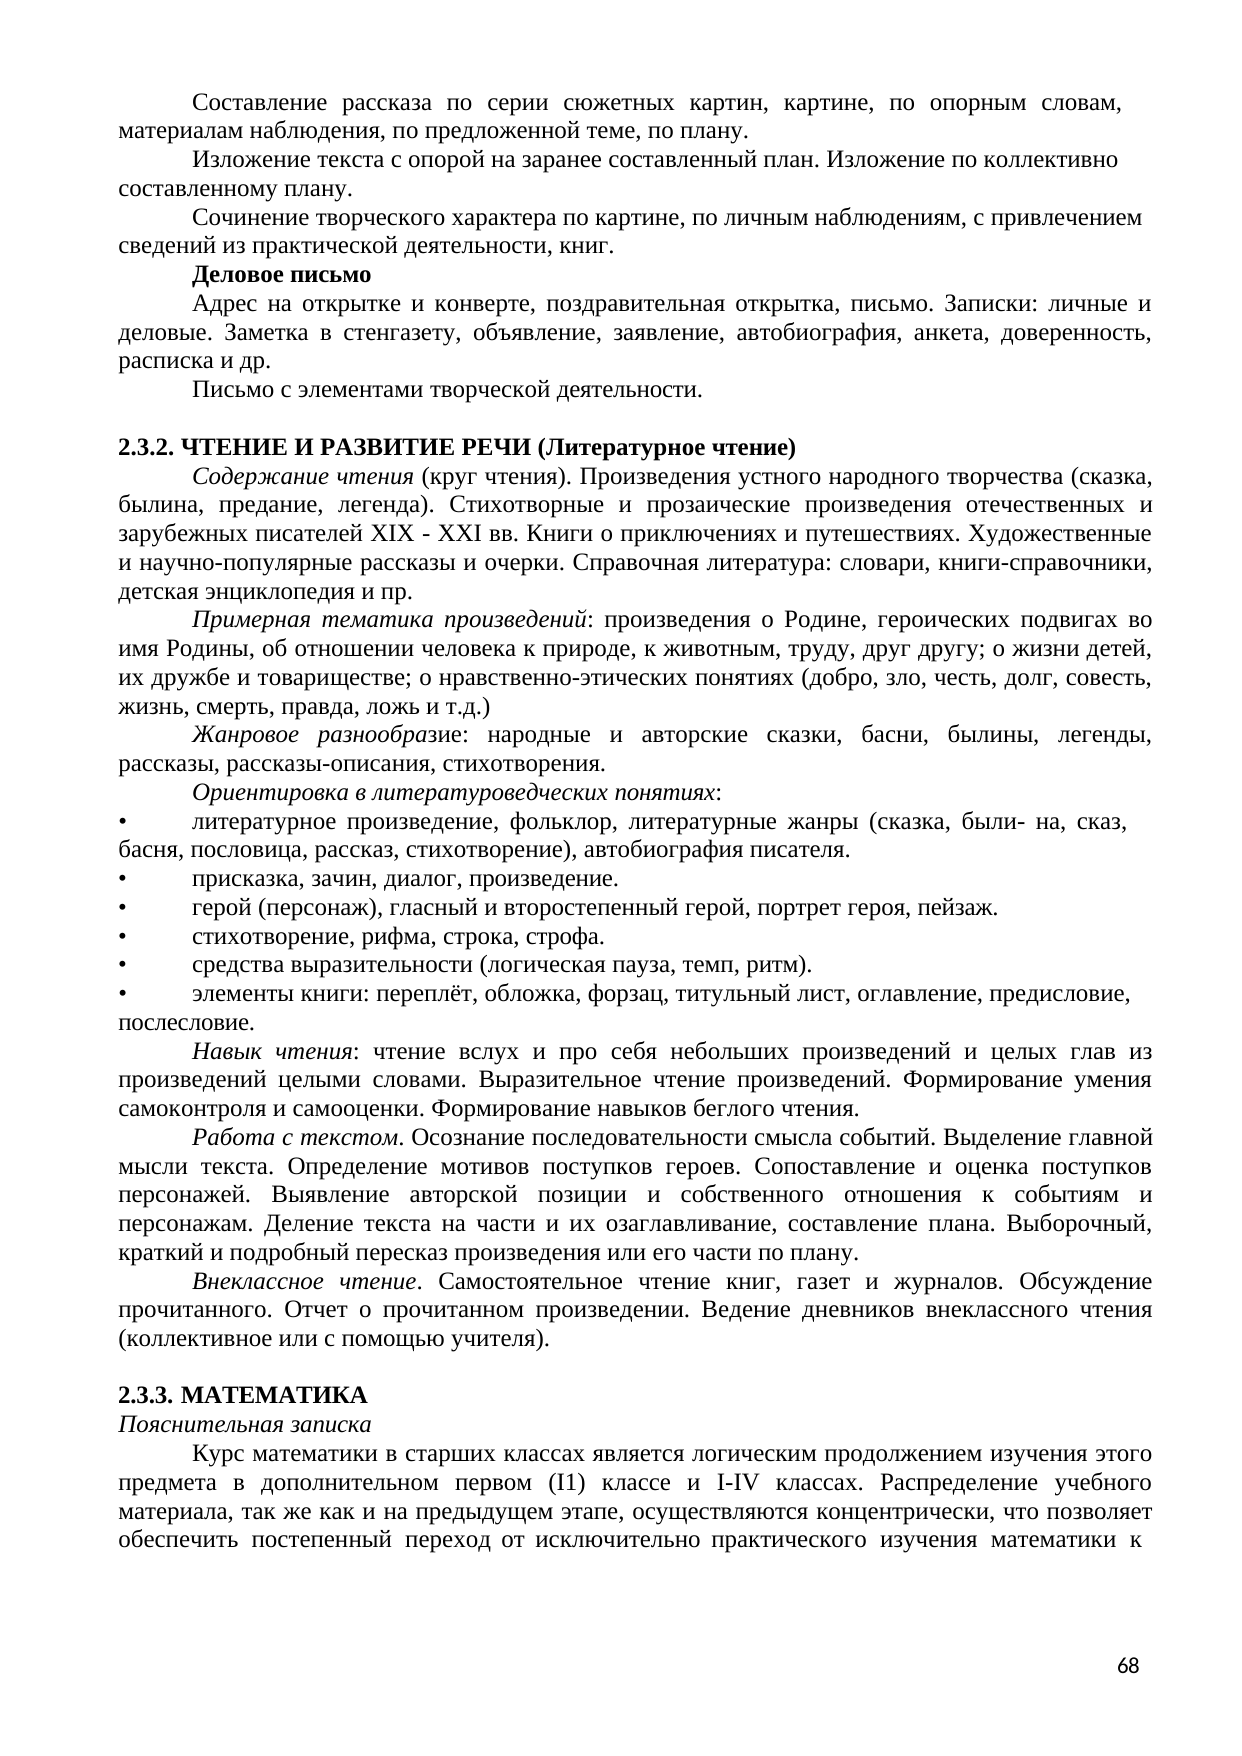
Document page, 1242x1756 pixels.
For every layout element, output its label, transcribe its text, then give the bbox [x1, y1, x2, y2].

text Пояснительная записка [118, 1410, 1239, 1438]
text Примерная тематика произведений: произведения о Родине, героических подвигах во имя Родины, об отношении человека к природе, к животным, труду, друг другу; о жизни детей, их дружбе и товариществе; о нравственно-этических понятиях (добро, зло, честь, долг, совесть, жизнь, смерть, правда, ложь и т.д.) [118, 604, 1153, 719]
list присказка, зачин, диалог, произведение. [118, 863, 1239, 892]
text Работа с текстом. Осознание последовательности смысла событий. Выделение главной мысли текста. Определение мотивов поступков героев. Сопоставление и оценка поступков персонажей. Выявление авторской позиции и собственного отношения к событиям и персонажам. Деление текста на части и их озаглавливание, составление плана. Выборочный, краткий и подробный пересказ произведения или его части по плану. [118, 1122, 1153, 1266]
list стихотворение, рифма, строка, строфа. [118, 921, 1239, 949]
text Навык чтения: чтение вслух и про себя небольших произведений и целых глав из произведений целыми словами. Выразительное чтение произведений. Формирование умения самоконтроля и самооценки. Формирование навыков беглого чтения. [118, 1036, 1153, 1122]
text Адрес на открытке и конверте, поздравительная открытка, письмо. Записки: личные и деловые. Заметка в стенгазету, объявление, заявление, автобиография, анкета, доверенность, расписка и др. [118, 288, 1153, 374]
text Курс математики в старших классах является логическим продолжением изучения этого предмета в дополнительном первом (I1) классе и I-IV классах. Распределение учебного материала, так же как и на предыдущем этапе, осуществляются концентрически, что позволяет обеспечить постепенный переход от исключительно практического изучения математики к [118, 1438, 1153, 1553]
text Содержание чтения (круг чтения). Произведения устного народного творчества (сказка, былина, предание, легенда). Стихотворные и прозаические произведения отечественных и зарубежных писателей XIX - XXI вв. Книги о приключениях и путешествиях. Художественные и научно-популярные рассказы и очерки. Справочная литература: словари, книги-справочники, детская энциклопедия и пр. [118, 461, 1153, 604]
text Письмо с элементами творческой деятельности. [192, 374, 1239, 403]
list герой (персонаж), гласный и второстепенный герой, портрет героя, пейзаж. [118, 892, 1239, 921]
text Ориентировка в литературоведческих понятиях: [192, 777, 1239, 806]
text Составление рассказа по серии сюжетных картин, картине, по опорным словам, материалам наблюдения, по предложенной теме, по плану. [118, 87, 1153, 144]
subtitle МАТЕМАТИКА [118, 1381, 1239, 1410]
subtitle ЧТЕНИЕ И РАЗВИТИЕ РЕЧИ (Литературное чтение) [118, 432, 1239, 461]
list средства выразительности (логическая пауза, темп, ритм). [118, 949, 1239, 978]
text Внеклассное чтение. Самостоятельное чтение книг, газет и журналов. Обсуждение прочитанного. Отчет о прочитанном произведении. Ведение дневников внеклассного чтения (коллективное или с помощью учителя). [118, 1266, 1153, 1352]
list литературное произведение, фольклор, литературные жанры (сказка, были- на, сказ, басня, пословица, рассказ, стихотворение), автобиография писателя. [118, 806, 1153, 863]
list элементы книги: переплёт, обложка, форзац, титульный лист, оглавление, предисловие, послесловие. [118, 978, 1152, 1036]
text Сочинение творческого характера по картине, по личным наблюдениям, с привлечением сведений из практической деятельности, книг. [118, 202, 1153, 259]
text Жанровое разнообразие: народные и авторские сказки, басни, былины, легенды, рассказы, рассказы-описания, стихотворения. [118, 719, 1152, 777]
subtitle Деловое письмо [192, 259, 1239, 288]
text Изложение текста с опорой на заранее составленный план. Изложение по коллективно составленному плану. [118, 144, 1153, 202]
